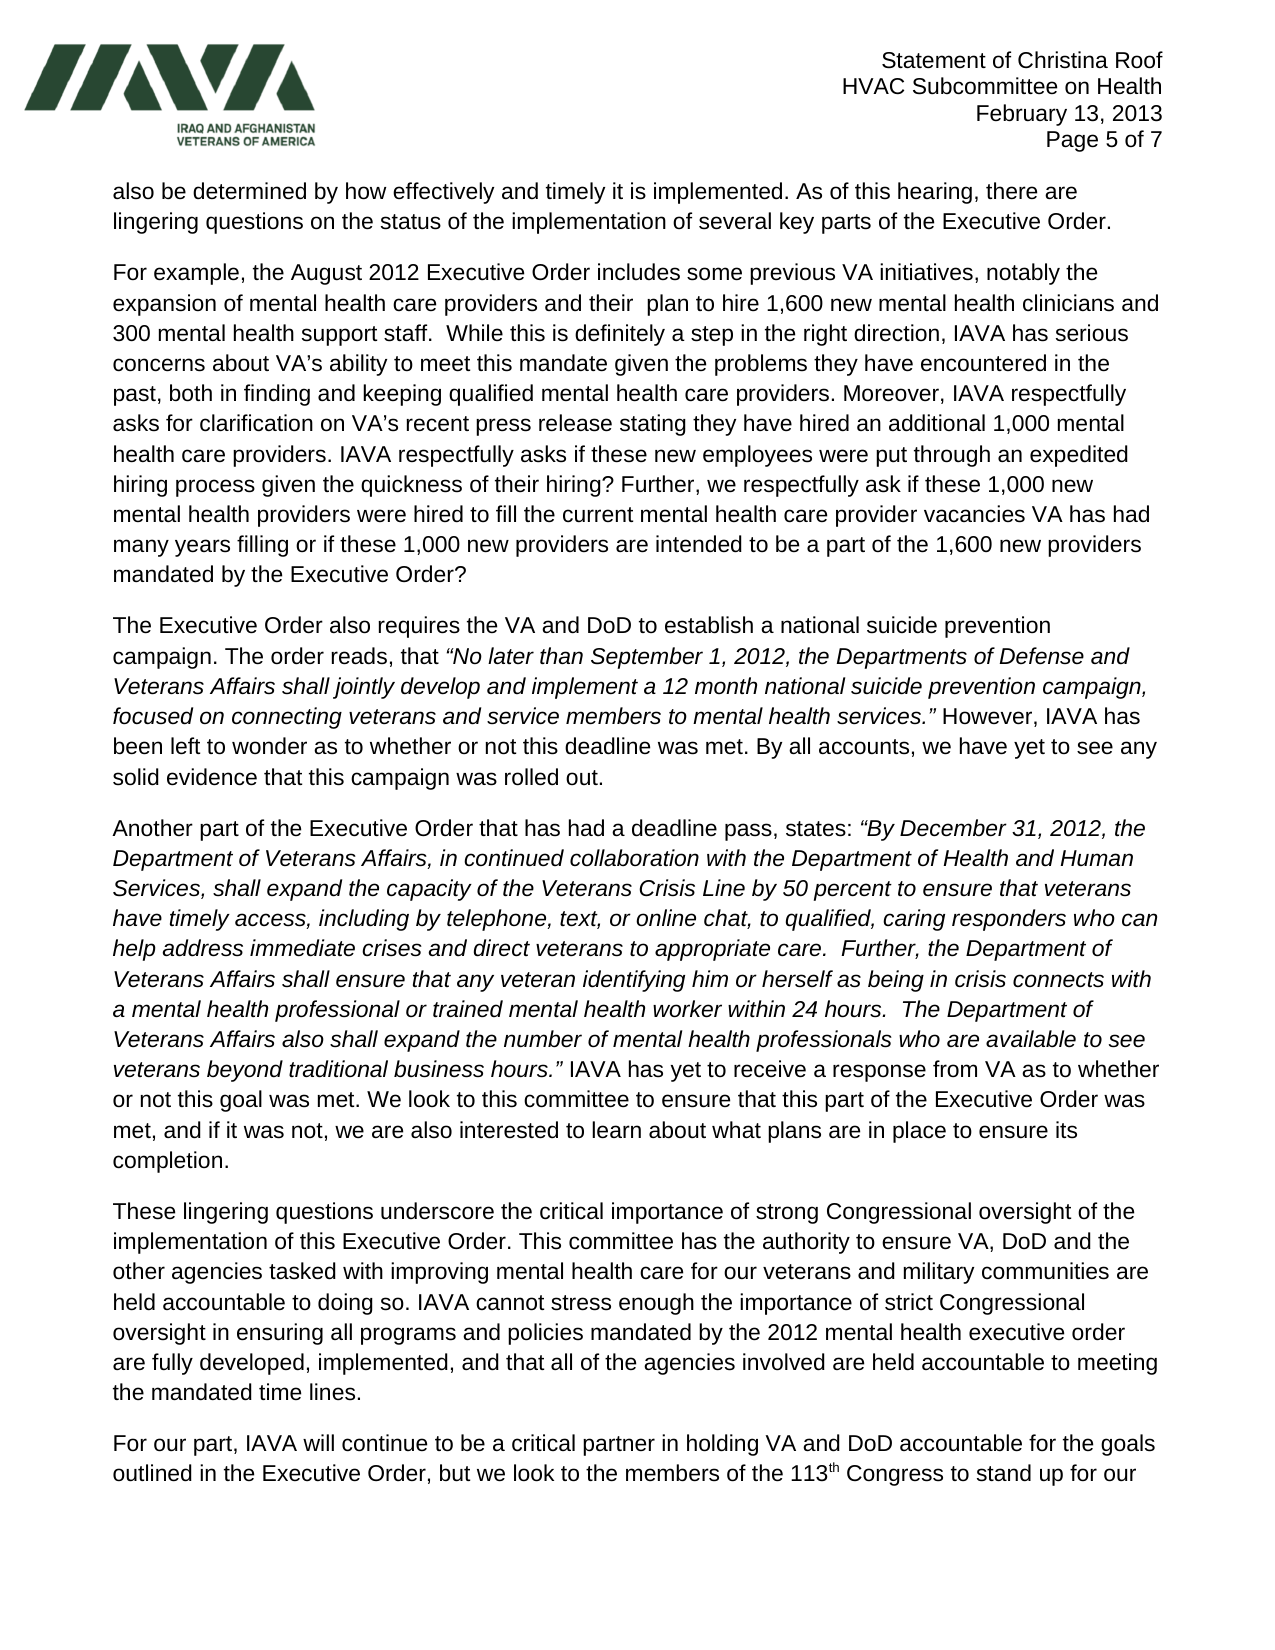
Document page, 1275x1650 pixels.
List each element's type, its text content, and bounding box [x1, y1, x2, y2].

picture [9, 29, 329, 160]
text The Executive Order also requires the VA and DoD to establish a national suicide prevention campaign. The order reads, that “No later than September 1, 2012, the Departments of Defense and Veterans Affairs shall jointly develop and implement a 12 month national suicide prevention campaign, focused on connecting veterans and service members to mental health services.” However, IAVA has been left to wonder as to whether or not this deadline was met. By all accounts, we have yet to see any solid evidence that this campaign was rolled out. [112, 612, 1162, 790]
text For example, the August 2012 Executive Order includes some previous VA initiatives, notably the expansion of mental health care providers and their plan to hire 1,600 new mental health clinicians and 300 mental health support staff. While this is definitely a step in the right direction, IAVA has serious concerns about VA’s ability to meet this mandate given the problems they have encountered in the past, both in finding and keeping qualified mental health care providers. Moreover, IAVA respectfully asks for clarification on VA’s recent press release stating they have hired an additional 1,000 mental health care providers. IAVA respectfully asks if these new employees were put through an expedited hiring process given the quickness of their hiring? Further, we respectfully ask if these 1,000 new mental health providers were hired to fill the current mental health care provider vacancies VA has had many years filling or if these 1,000 new providers are intended to be a part of the 1,600 new providers mandated by the Executive Order? [112, 259, 1162, 588]
text Another part of the Executive Order that has had a deadline pass, states: “By December 31, 2012, the Department of Veterans Affairs, in continued collaboration with the Department of Health and Human Services, shall expand the capacity of the Veterans Crisis Line by 50 percent to ensure that veterans have timely access, including by telephone, text, or online chat, to qualified, caring responders who can help address immediate crises and direct veterans to appropriate care. Further, the Department of Veterans Affairs shall ensure that any veteran identifying him or herself as being in crisis connects with a mental health professional or trained mental health worker within 24 hours. The Department of Veterans Affairs also shall expand the number of mental health professionals who are available to see veterans beyond traditional business hours.” IAVA has yet to receive a response from VA as to whether or not this goal was met. We look to this committee to ensure that this part of the Executive Order was met, and if it was not, we are also interested to learn about what plans are in place to ensure its completion. [112, 814, 1162, 1173]
text These lingering questions underscore the critical importance of strong Congressional oversight of the implementation of this Executive Order. This committee has the authority to ensure VA, DoD and the other agencies tasked with improving mental health care for our veterans and military communities are held accountable to doing so. IAVA cannot stress enough the importance of strict Congressional oversight in ensuring all programs and policies mandated by the 2012 mental health executive order are fully developed, implemented, and that all of the agencies involved are held accountable to meeting the mandated time lines. [112, 1198, 1162, 1406]
